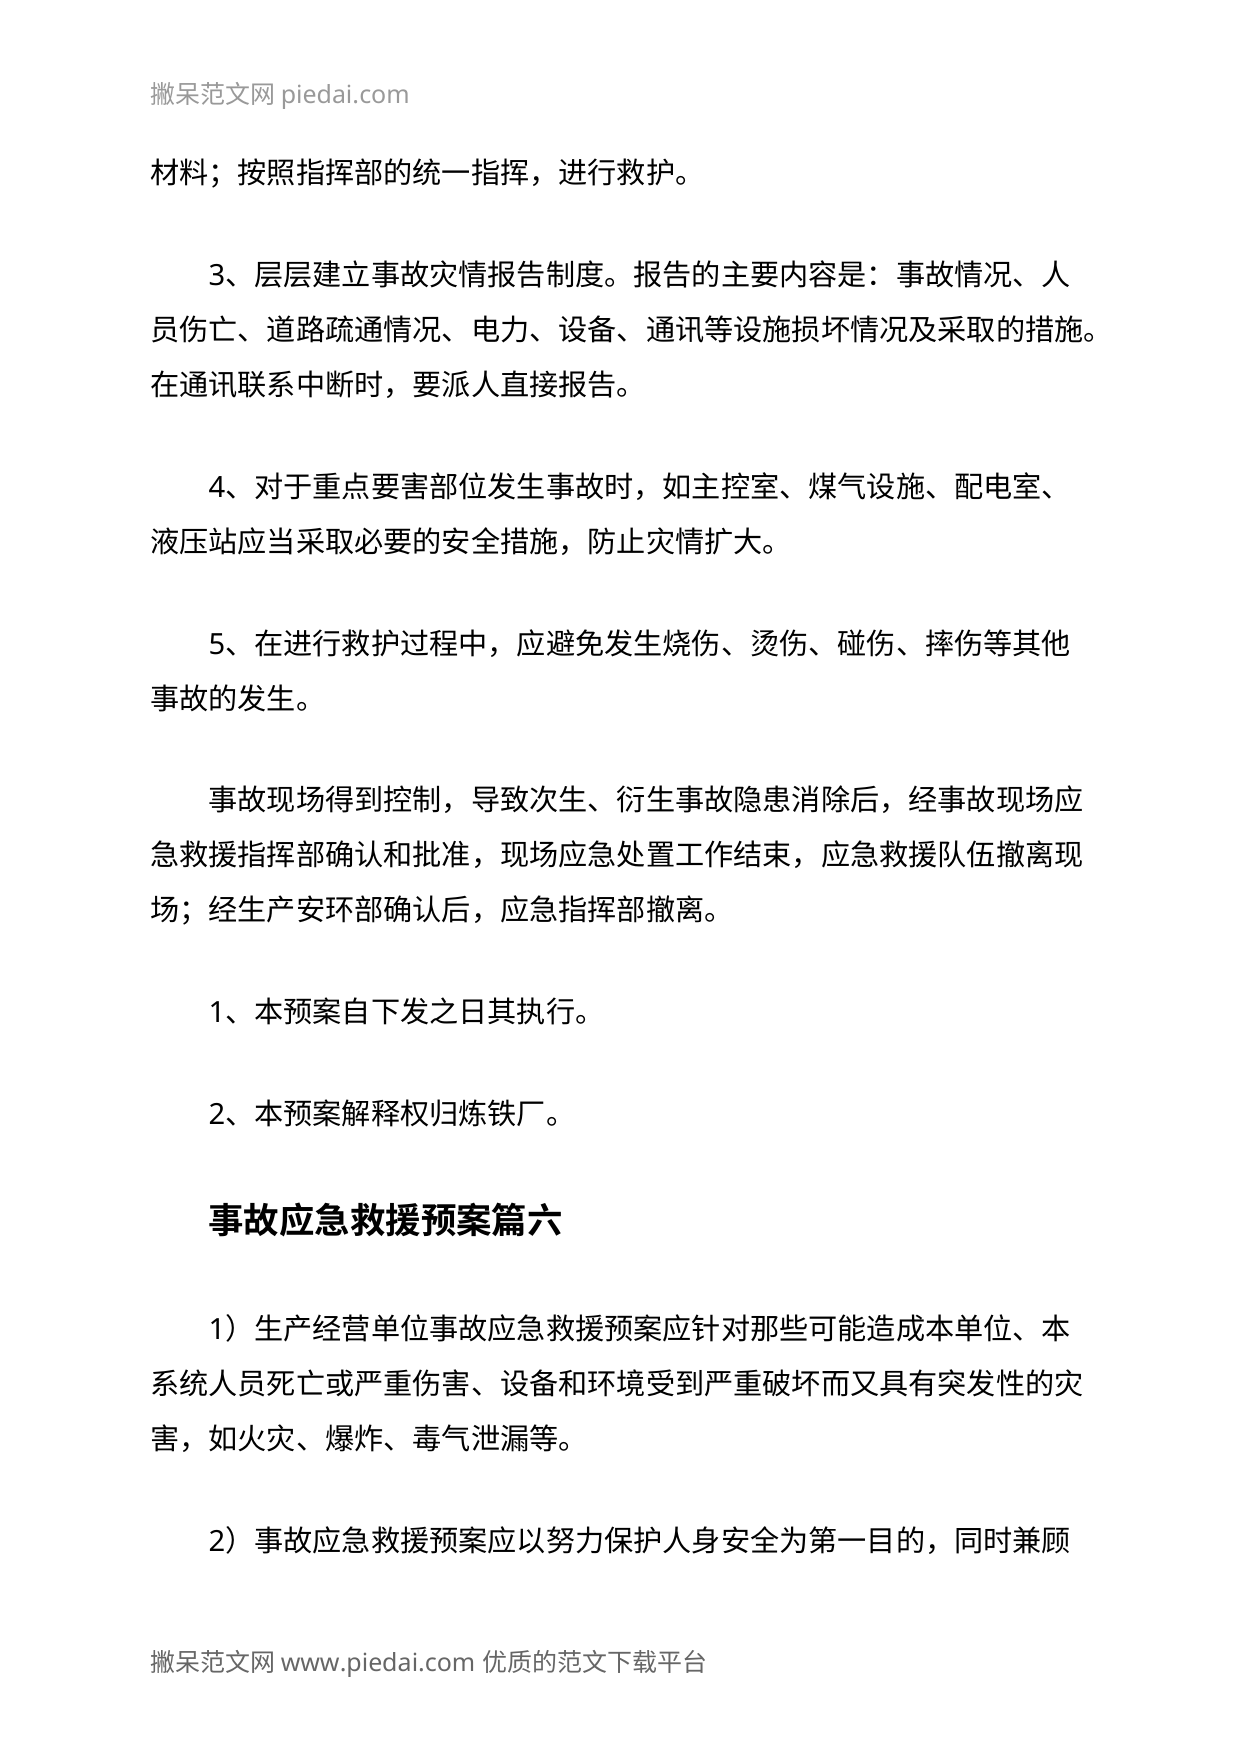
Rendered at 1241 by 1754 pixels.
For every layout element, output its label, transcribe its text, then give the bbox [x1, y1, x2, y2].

text 5、在进行救护过程中，应避免发生烧伤、烫伤、碰伤、摔伤等其他事故的发生。 [150, 620, 1090, 717]
text 1）生产经营单位事故应急救援预案应针对那些可能造成本单位、本系统人员死亡或严重伤害、设备和环境受到严重破坏而又具有突发性的灾害，如火灾、爆炸、毒气泄漏等。 [150, 1306, 1090, 1458]
text 3、层层建立事故灾情报告制度。报告的主要内容是：事故情况、人员伤亡、道路疏通情况、电力、设备、通讯等设施损坏情况及采取的措施。在通讯联系中断时，要派人直接报告。 [150, 252, 1090, 404]
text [150, 150, 1090, 192]
text 4、对于重点要害部位发生事故时，如主控室、煤气设施、配电室、液压站应当采取必要的安全措施，防止灾情扩大。 [150, 463, 1090, 561]
text 事故应急救援预案篇六 [150, 1192, 1090, 1244]
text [150, 1518, 1090, 1560]
text 事故现场得到控制，导致次生、衍生事故隐患消除后，经事故现场应急救援指挥部确认和批准，现场应急处置工作结束，应急救援队伍撤离现场；经生产安环部确认后，应急指挥部撤离。 [150, 777, 1090, 929]
text 2、本预案解释权归炼铁厂。 [150, 1091, 1090, 1133]
text 1、本预案自下发之日其执行。 [150, 988, 1090, 1031]
